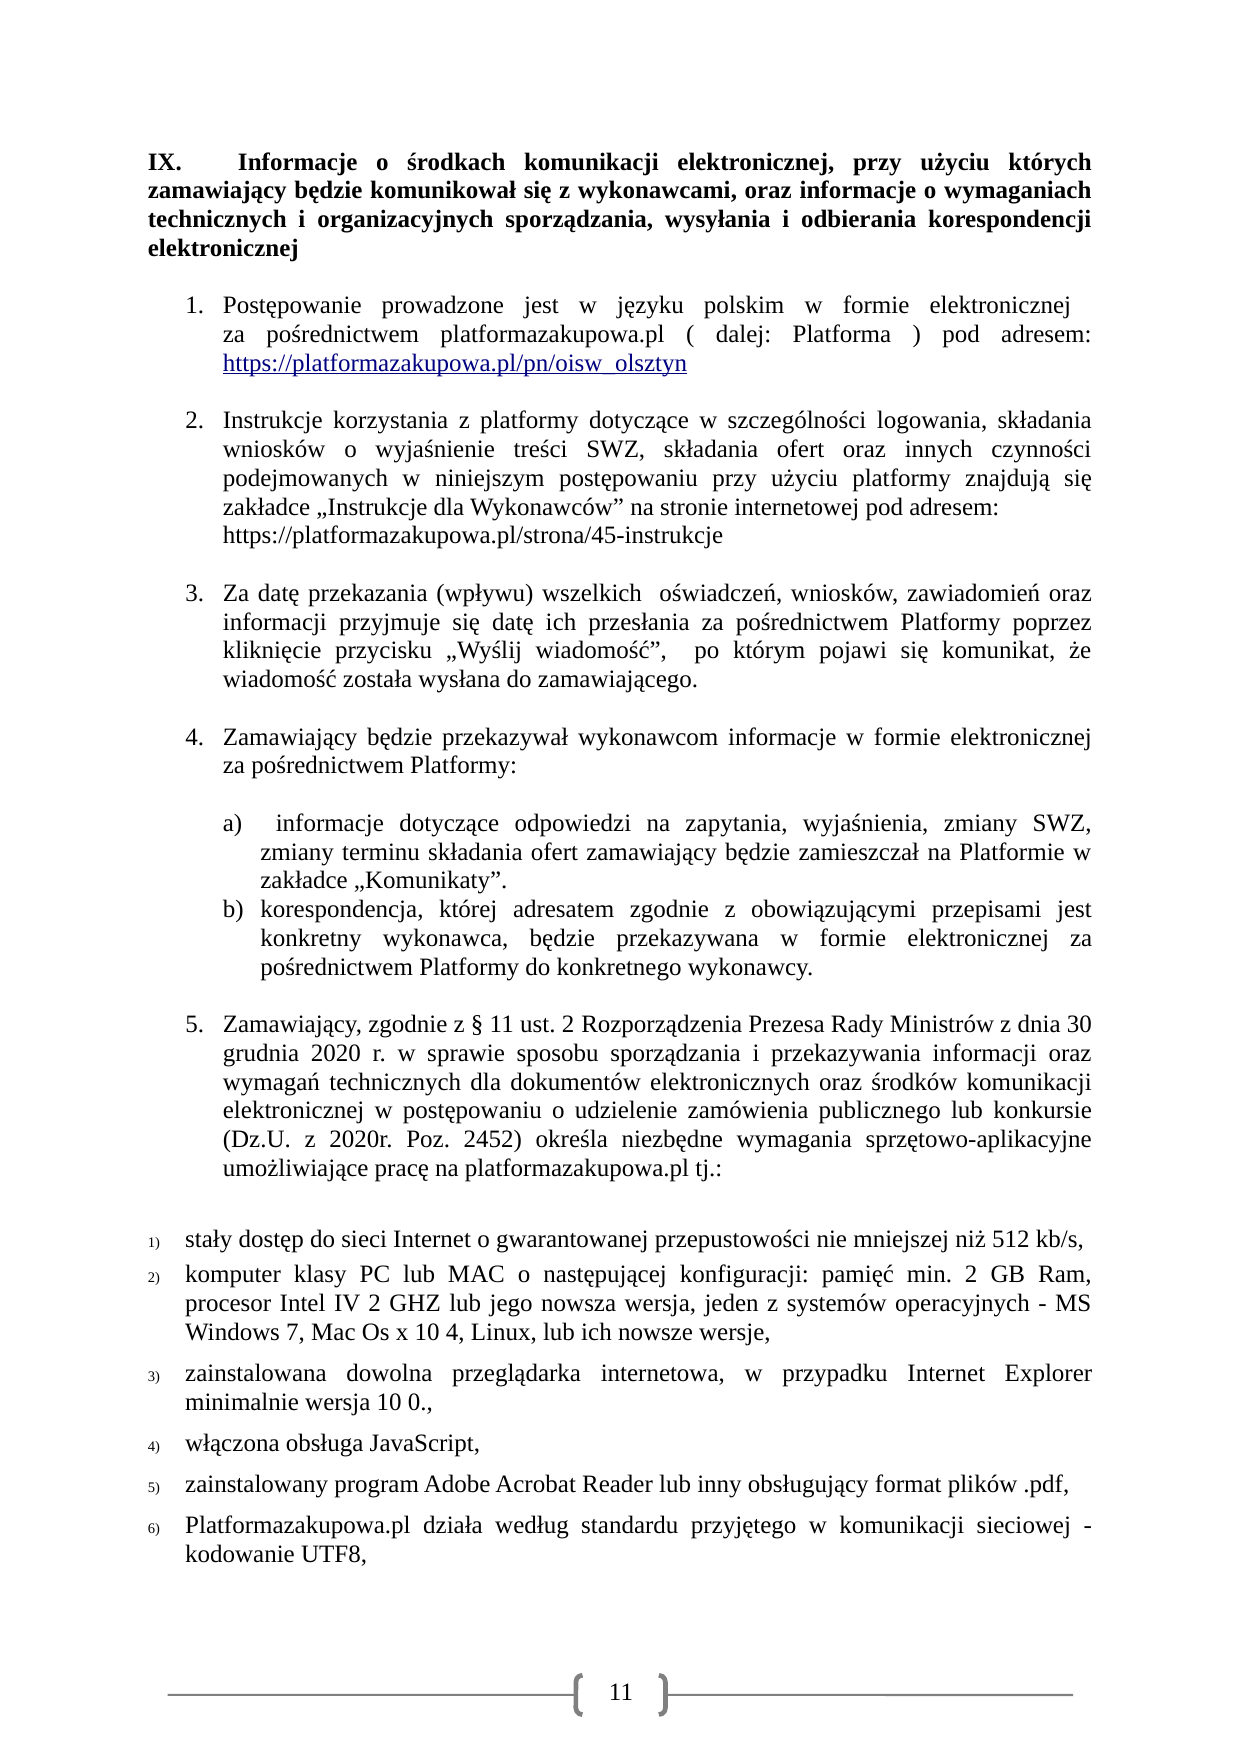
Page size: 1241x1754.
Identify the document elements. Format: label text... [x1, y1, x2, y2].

list zainstalowana dowolna przeglądarka internetowa, w przypadku Internet Explorer minimalnie wersja 10 0., [148, 1358, 1092, 1415]
list zainstalowany program Adobe Acrobat Reader lub inny obsługujący format plików .pdf, [148, 1469, 1092, 1498]
list Instrukcje korzystania z platformy dotyczące w szczególności logowania, składania wniosków o wyjaśnienie treści SWZ, składania ofert oraz innych czynności podejmowanych w niniejszym postępowaniu przy użyciu platformy znajdują się zakładce „Instrukcje dla Wykonawców” na stronie internetowej pod adresem: [185, 406, 1092, 521]
list Platformazakupowa.pl działa według standardu przyjętego w komunikacji sieciowej - kodowanie UTF8, [148, 1510, 1092, 1568]
list stały dostęp do sieci Internet o gwarantowanej przepustowości nie mniejszej niż 512 kb/s, [148, 1224, 1092, 1252]
list włączona obsługa JavaScript, [148, 1428, 1092, 1457]
list Zamawiający będzie przekazywał wykonawcom informacje w formie elektronicznej za pośrednictwem Platformy: [185, 722, 1092, 779]
list informacje dotyczące odpowiedzi na zapytania, wyjaśnienia, zmiany SWZ, zmiany terminu składania ofert zamawiający będzie zamieszczał na Platformie w zakładce „Komunikaty”. [223, 808, 1092, 894]
list Postępowanie prowadzone jest w języku polskim w formie elektronicznej za pośrednictwem platformazakupowa.pl ( dalej: Platforma ) pod adresem: https://platformazakupowa.pl/pn/oisw_olsztyn [185, 291, 1092, 377]
text https://platformazakupowa.pl/strona/45-instrukcje [223, 521, 1092, 549]
list Zamawiający, zgodnie z § 11 ust. 2 Rozporządzenia Prezesa Rady Ministrów z dnia 30 grudnia 2020 r. w sprawie sposobu sporządzania i przekazywania informacji oraz wymagań technicznych dla dokumentów elektronicznych oraz środków komunikacji elektronicznej w postępowaniu o udzielenie zamówienia publicznego lub konkursie (Dz.U. z 2020r. Poz. 2452) określa niezbędne wymagania sprzętowo-aplikacyjne umożliwiające pracę na platformazakupowa.pl tj.: [185, 1009, 1092, 1182]
list komputer klasy PC lub MAC o następującej konfiguracji: pamięć min. 2 GB Ram, procesor Intel IV 2 GHZ lub jego nowsza wersja, jeden z systemów operacyjnych - MS Windows 7, Mac Os x 10 4, Linux, lub ich nowsze wersje, [148, 1259, 1092, 1345]
list Za datę przekazania (wpływu) wszelkich oświadczeń, wniosków, zawiadomień oraz informacji przyjmuje się datę ich przesłania za pośrednictwem Platformy poprzez kliknięcie przycisku „Wyślij wiadomość”, po którym pojawi się komunikat, że wiadomość została wysłana do zamawiającego. [185, 578, 1092, 693]
list korespondencja, której adresatem zgodnie z obowiązującymi przepisami jest konkretny wykonawca, będzie przekazywana w formie elektronicznej za pośrednictwem Platformy do konkretnego wykonawcy. [223, 894, 1092, 981]
text IX. Informacje o środkach komunikacji elektronicznej, przy użyciu których zamawiający będzie komunikował się z wykonawcami, oraz informacje o wymaganiach technicznych i organizacyjnych sporządzania, wysyłania i odbierania korespondencji elektronicznej [148, 147, 1092, 262]
